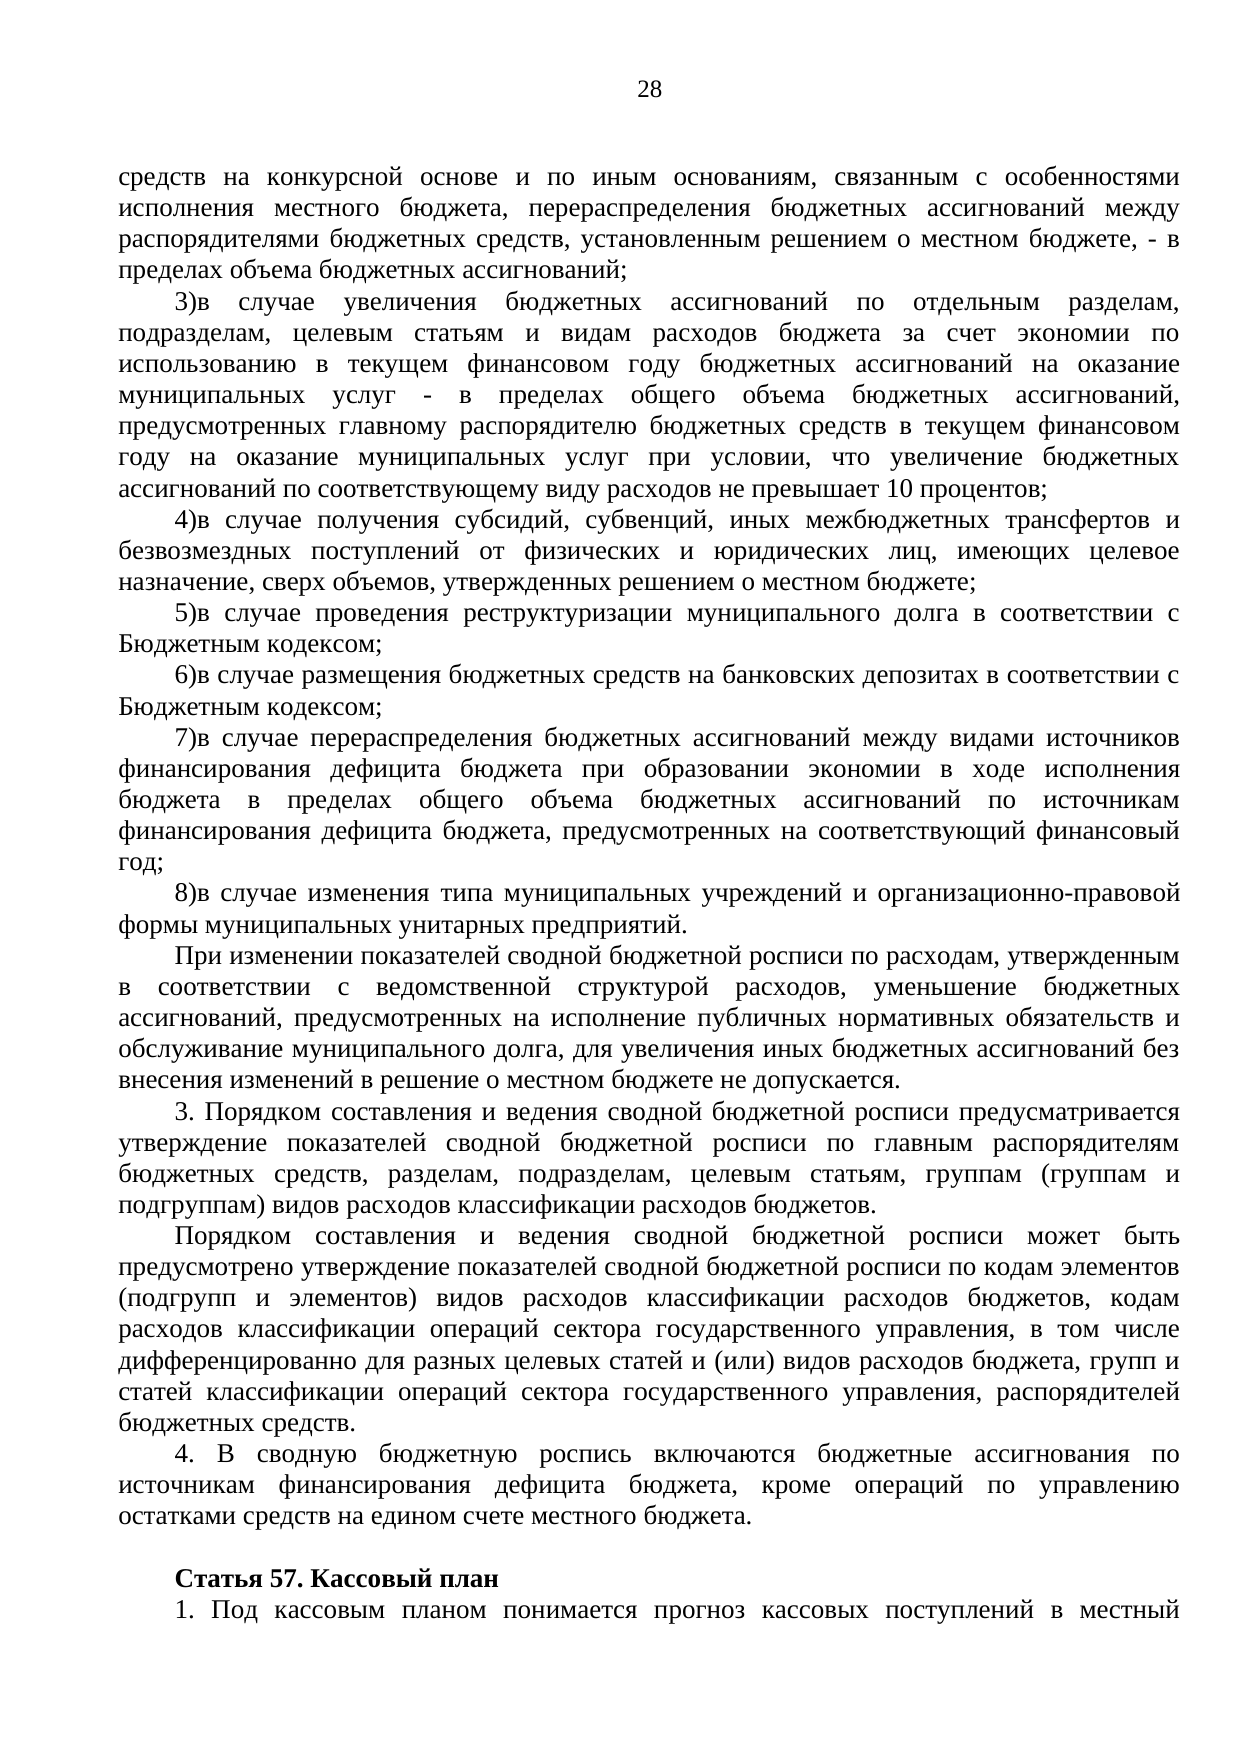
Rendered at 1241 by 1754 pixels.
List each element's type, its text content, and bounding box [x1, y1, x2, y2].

text При изменении показателей сводной бюджетной росписи по расходам, утвержденным в соответствии с ведомственной структурой расходов, уменьшение бюджетных ассигнований, предусмотренных на исполнение публичных нормативных обязательств и обслуживание муниципального долга, для увеличения иных бюджетных ассигнований без внесения изменений в решение о местном бюджете не допускается. [118, 939, 1181, 1094]
text 3. Порядком составления и ведения сводной бюджетной росписи предусматривается утверждение показателей сводной бюджетной росписи по главным распорядителям бюджетных средств, разделам, подразделам, целевым статьям, группам (группам и подгруппам) видов расходов классификации расходов бюджетов. [118, 1094, 1181, 1219]
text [118, 118, 1181, 285]
text 5)в случае проведения реструктуризации муниципального долга в соответствии с Бюджетным кодексом; [118, 596, 1181, 658]
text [118, 1593, 1181, 1624]
text 4. В сводную бюджетную роспись включаются бюджетные ассигнования по источникам финансирования дефицита бюджета, кроме операций по управлению остатками средств на едином счете местного бюджета. [118, 1437, 1181, 1531]
text 4)в случае получения субсидий, субвенций, иных межбюджетных трансфертов и безвозмездных поступлений от физических и юридических лиц, имеющих целевое назначение, сверх объемов, утвержденных решением о местном бюджете; [118, 503, 1181, 596]
text 7)в случае перераспределения бюджетных ассигнований между видами источников финансирования дефицита бюджета при образовании экономии в ходе исполнения бюджета в пределах общего объема бюджетных ассигнований по источникам финансирования дефицита бюджета, предусмотренных на соответствующий финансовый год; [118, 721, 1181, 877]
text 6)в случае размещения бюджетных средств на банковских депозитах в соответствии с Бюджетным кодексом; [118, 658, 1181, 721]
text 8)в случае изменения типа муниципальных учреждений и организационно-правовой формы муниципальных унитарных предприятий. [118, 877, 1181, 939]
text 3)в случае увеличения бюджетных ассигнований по отдельным разделам, подразделам, целевым статьям и видам расходов бюджета за счет экономии по использованию в текущем финансовом году бюджетных ассигнований на оказание муниципальных услуг - в пределах общего объема бюджетных ассигнований, предусмотренных главному распорядителю бюджетных средств в текущем финансовом году на оказание муниципальных услуг при условии, что увеличение бюджетных ассигнований по соответствующему виду расходов не превышает 10 процентов; [118, 285, 1181, 503]
text Статья 57. Кассовый план [118, 1562, 1181, 1593]
text Порядком составления и ведения сводной бюджетной росписи может быть предусмотрено утверждение показателей сводной бюджетной росписи по кодам элементов (подгрупп и элементов) видов расходов классификации расходов бюджетов, кодам расходов классификации операций сектора государственного управления, в том числе дифференцированно для разных целевых статей и (или) видов расходов бюджета, групп и статей классификации операций сектора государственного управления, распорядителей бюджетных средств. [118, 1219, 1181, 1437]
